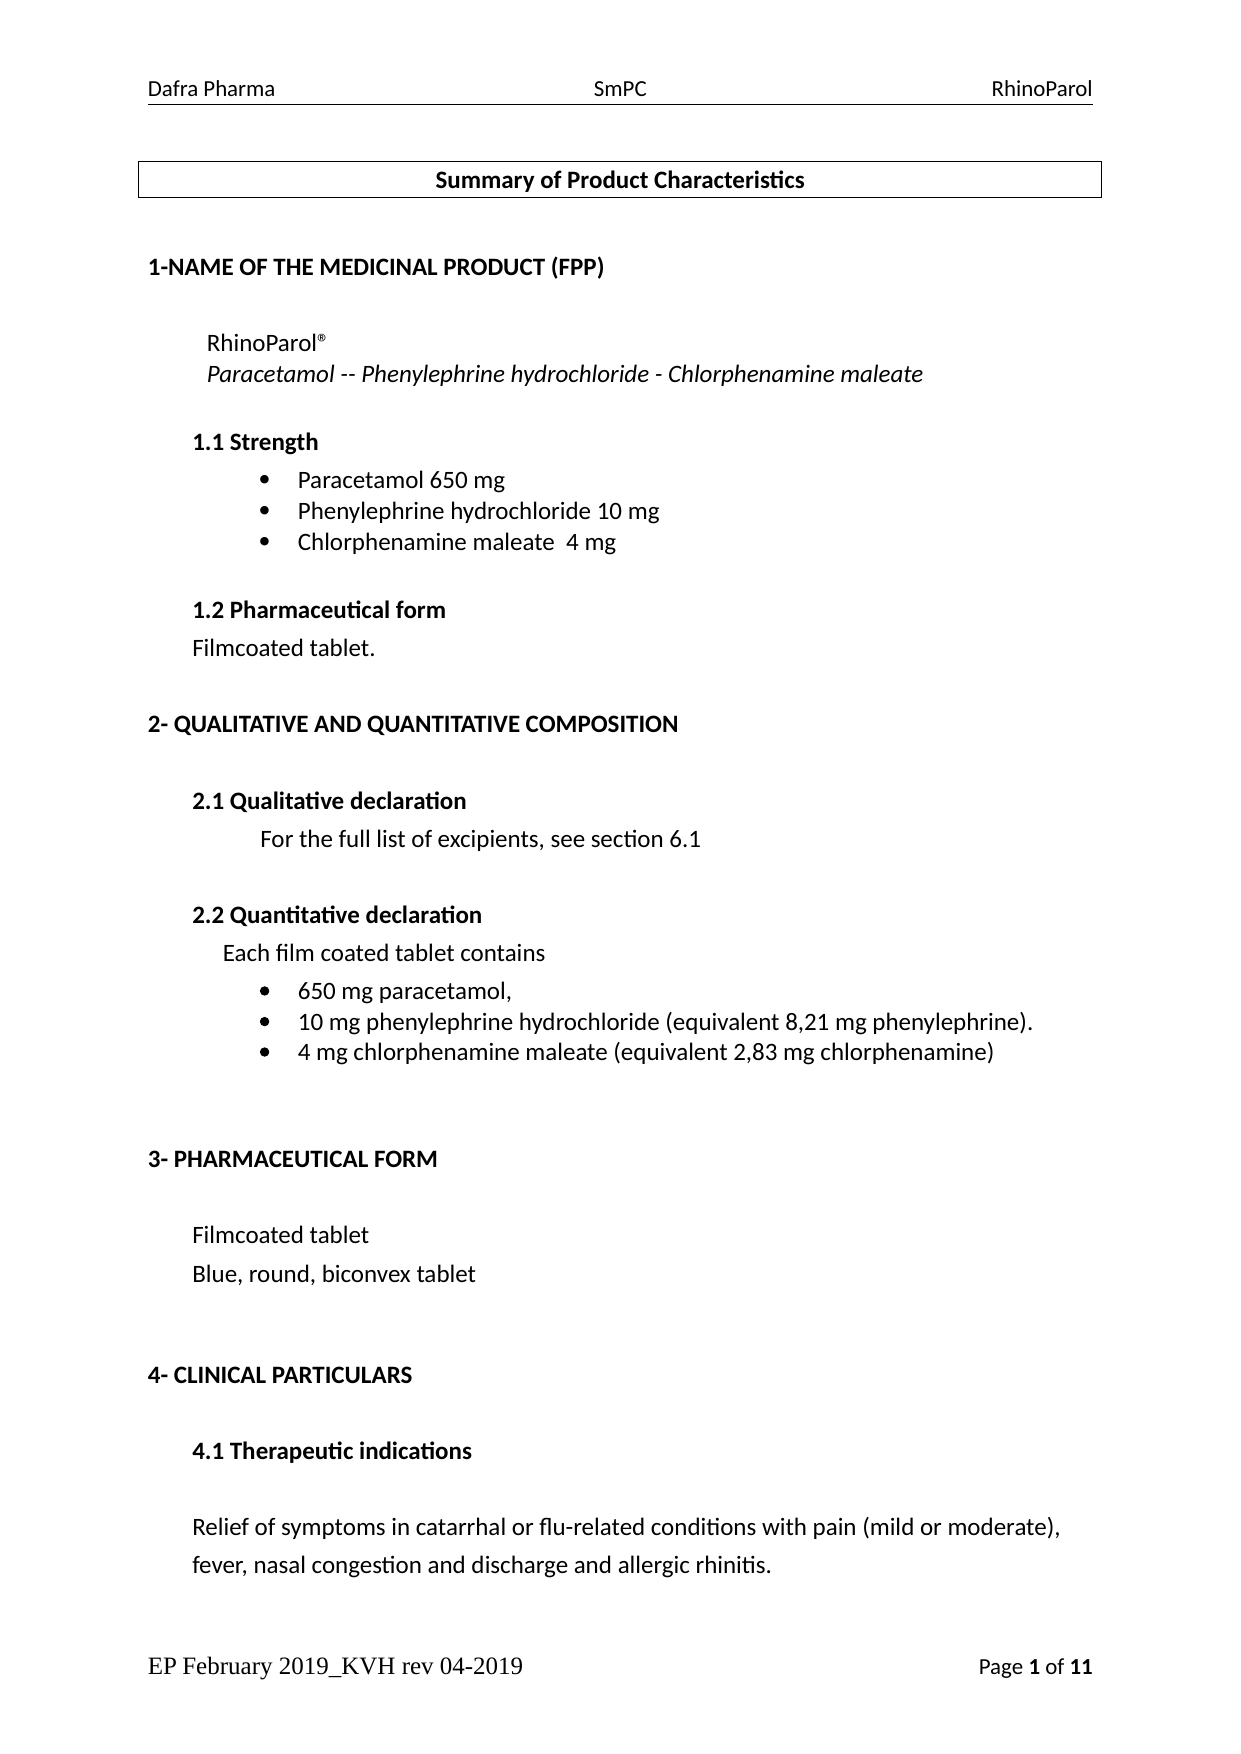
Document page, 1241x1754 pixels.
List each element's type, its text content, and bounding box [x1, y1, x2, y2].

text 4- CLINICAL PARTICULARS [148, 1359, 1093, 1389]
text 1-NAME OF THE MEDICINAL PRODUCT (FPP) [148, 251, 1093, 282]
text Paracetamol -- Phenylephrine hydrochloride - Chlorphenamine maleate [207, 358, 1093, 388]
list Paracetamol 650 mg [260, 464, 1093, 495]
subtitle Summary of Product Characteristics [139, 162, 1101, 197]
text 2- QUALITATIVE AND QUANTITATIVE COMPOSITION [148, 709, 1093, 739]
list Chlorphenamine maleate 4 mg [260, 526, 1093, 556]
text RhinoParol® [207, 327, 1093, 358]
text 1.2 Pharmaceutical form [192, 594, 1093, 625]
list Filmcoated tablet [192, 1219, 1093, 1250]
text 4.1 Therapeutic indications [192, 1435, 1093, 1466]
text Blue, round, biconvex tablet [148, 1258, 1093, 1288]
list Filmcoated tablet. [192, 632, 1093, 663]
list 4 mg chlorphenamine maleate (equivalent 2,83 mg chlorphenamine) [260, 1037, 1093, 1067]
text 2.1 Qualitative declaration [192, 785, 1093, 815]
text 3- PHARMACEUTICAL FORM [148, 1143, 1093, 1174]
text 1.1 Strength [192, 426, 1093, 457]
list 10 mg phenylephrine hydrochloride (equivalent 8,21 mg phenylephrine). [260, 1006, 1093, 1037]
text Each film coated tablet contains [223, 937, 1093, 968]
text 2.2 Quantitative declaration [192, 899, 1093, 930]
list 650 mg paracetamol, [260, 976, 1093, 1006]
list Phenylephrine hydrochloride 10 mg [260, 495, 1093, 526]
text For the full list of excipients, see section 6.1 [260, 823, 1093, 853]
list Relief of symptoms in catarrhal or flu-related conditions with pain (mild or moderate), fever, nasal congestion and discharge and allergic rhinitis. [192, 1511, 1093, 1580]
